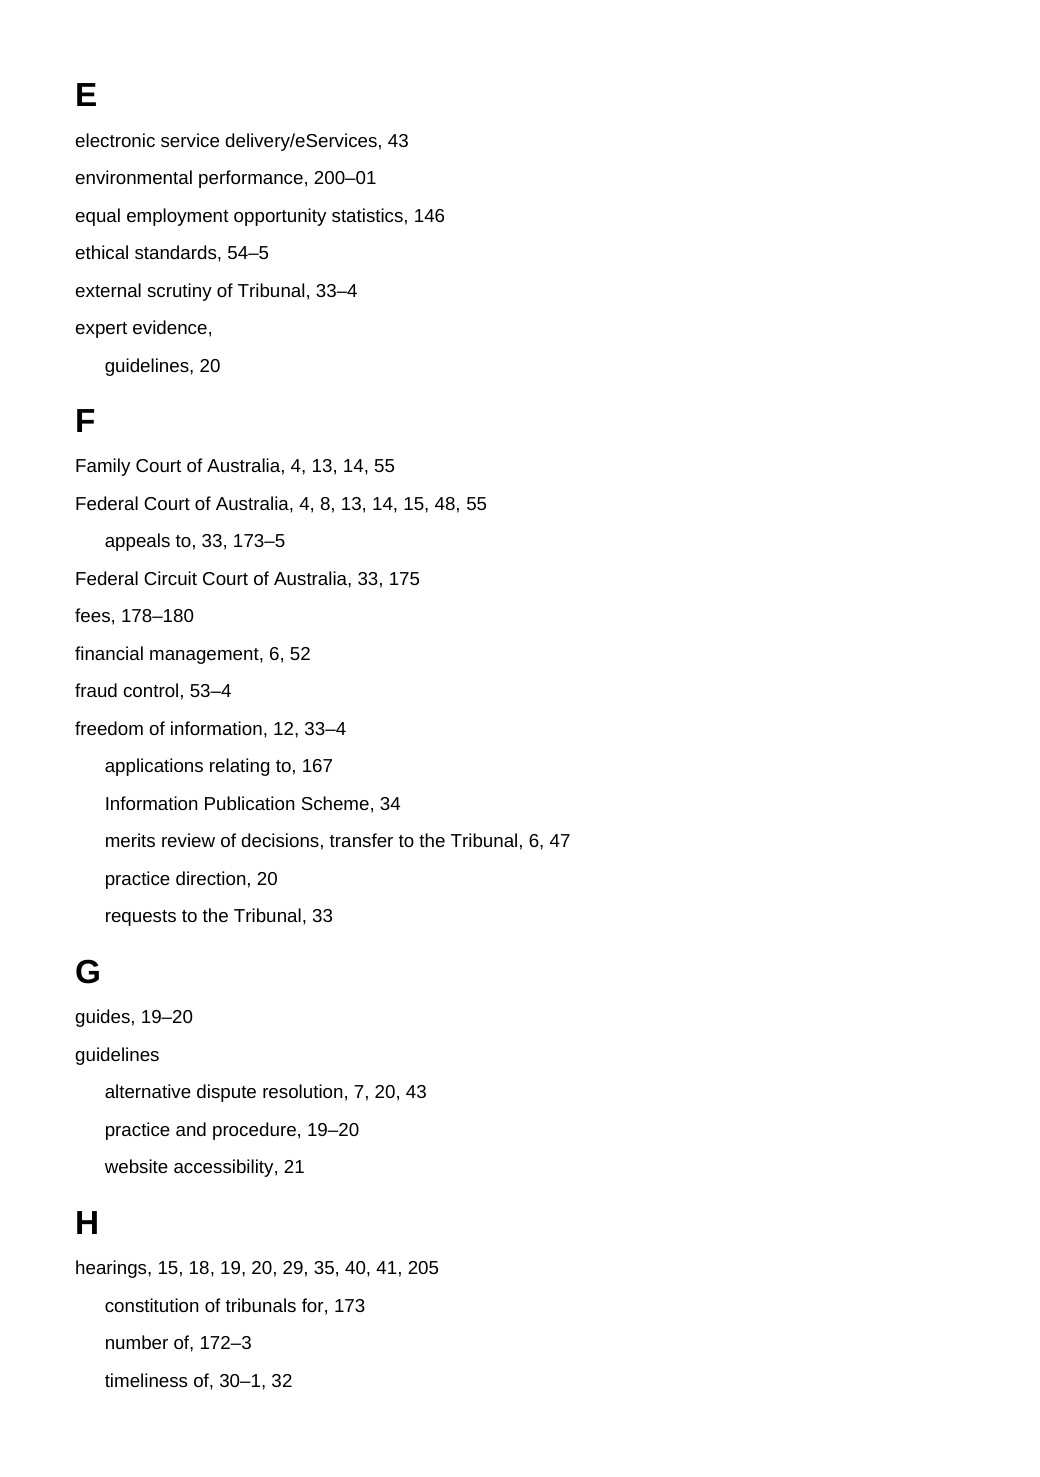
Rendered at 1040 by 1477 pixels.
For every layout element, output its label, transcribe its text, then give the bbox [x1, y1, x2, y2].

subtitle H [75, 1203, 964, 1241]
text practice and procedure, 19–20 [104, 1115, 964, 1140]
text external scrutiny of Tribunal, 33–4 [75, 276, 964, 301]
text timeliness of, 30–1, 32 [104, 1366, 964, 1391]
text hearings, 15, 18, 19, 20, 29, 35, 40, 41, 205 [75, 1254, 964, 1279]
text fraud control, 53–4 [75, 677, 964, 702]
text appeals to, 33, 173–5 [104, 527, 964, 552]
text website accessibility, 21 [104, 1153, 964, 1178]
text merits review of decisions, transfer to the Tribunal, 6, 47 [104, 827, 964, 852]
text number of, 172–3 [104, 1329, 964, 1354]
subtitle G [75, 952, 964, 990]
text ethical standards, 54–5 [75, 238, 964, 263]
text expert evidence, [75, 313, 964, 338]
text practice direction, 20 [104, 864, 964, 889]
text guides, 19–20 [75, 1003, 964, 1028]
subtitle E [75, 75, 964, 113]
text equal employment opportunity statistics, 146 [75, 201, 964, 226]
text applications relating to, 167 [104, 752, 964, 777]
text Information Publication Scheme, 34 [104, 789, 964, 814]
text Federal Court of Australia, 4, 8, 13, 14, 15, 48, 55 [75, 489, 964, 514]
text Federal Circuit Court of Australia, 33, 175 [75, 564, 964, 589]
text freedom of information, 12, 33–4 [75, 714, 964, 739]
text guidelines [75, 1040, 964, 1065]
subtitle F [75, 401, 964, 439]
text financial management, 6, 52 [75, 639, 964, 664]
text alternative dispute resolution, 7, 20, 43 [104, 1078, 964, 1103]
text environmental performance, 200–01 [75, 163, 964, 188]
text guidelines, 20 [104, 351, 964, 376]
text requests to the Tribunal, 33 [104, 902, 964, 927]
text electronic service delivery/eServices, 43 [75, 126, 964, 151]
text Family Court of Australia, 4, 13, 14, 55 [75, 452, 964, 477]
text fees, 178–180 [75, 602, 964, 627]
text constitution of tribunals for, 173 [104, 1291, 964, 1316]
